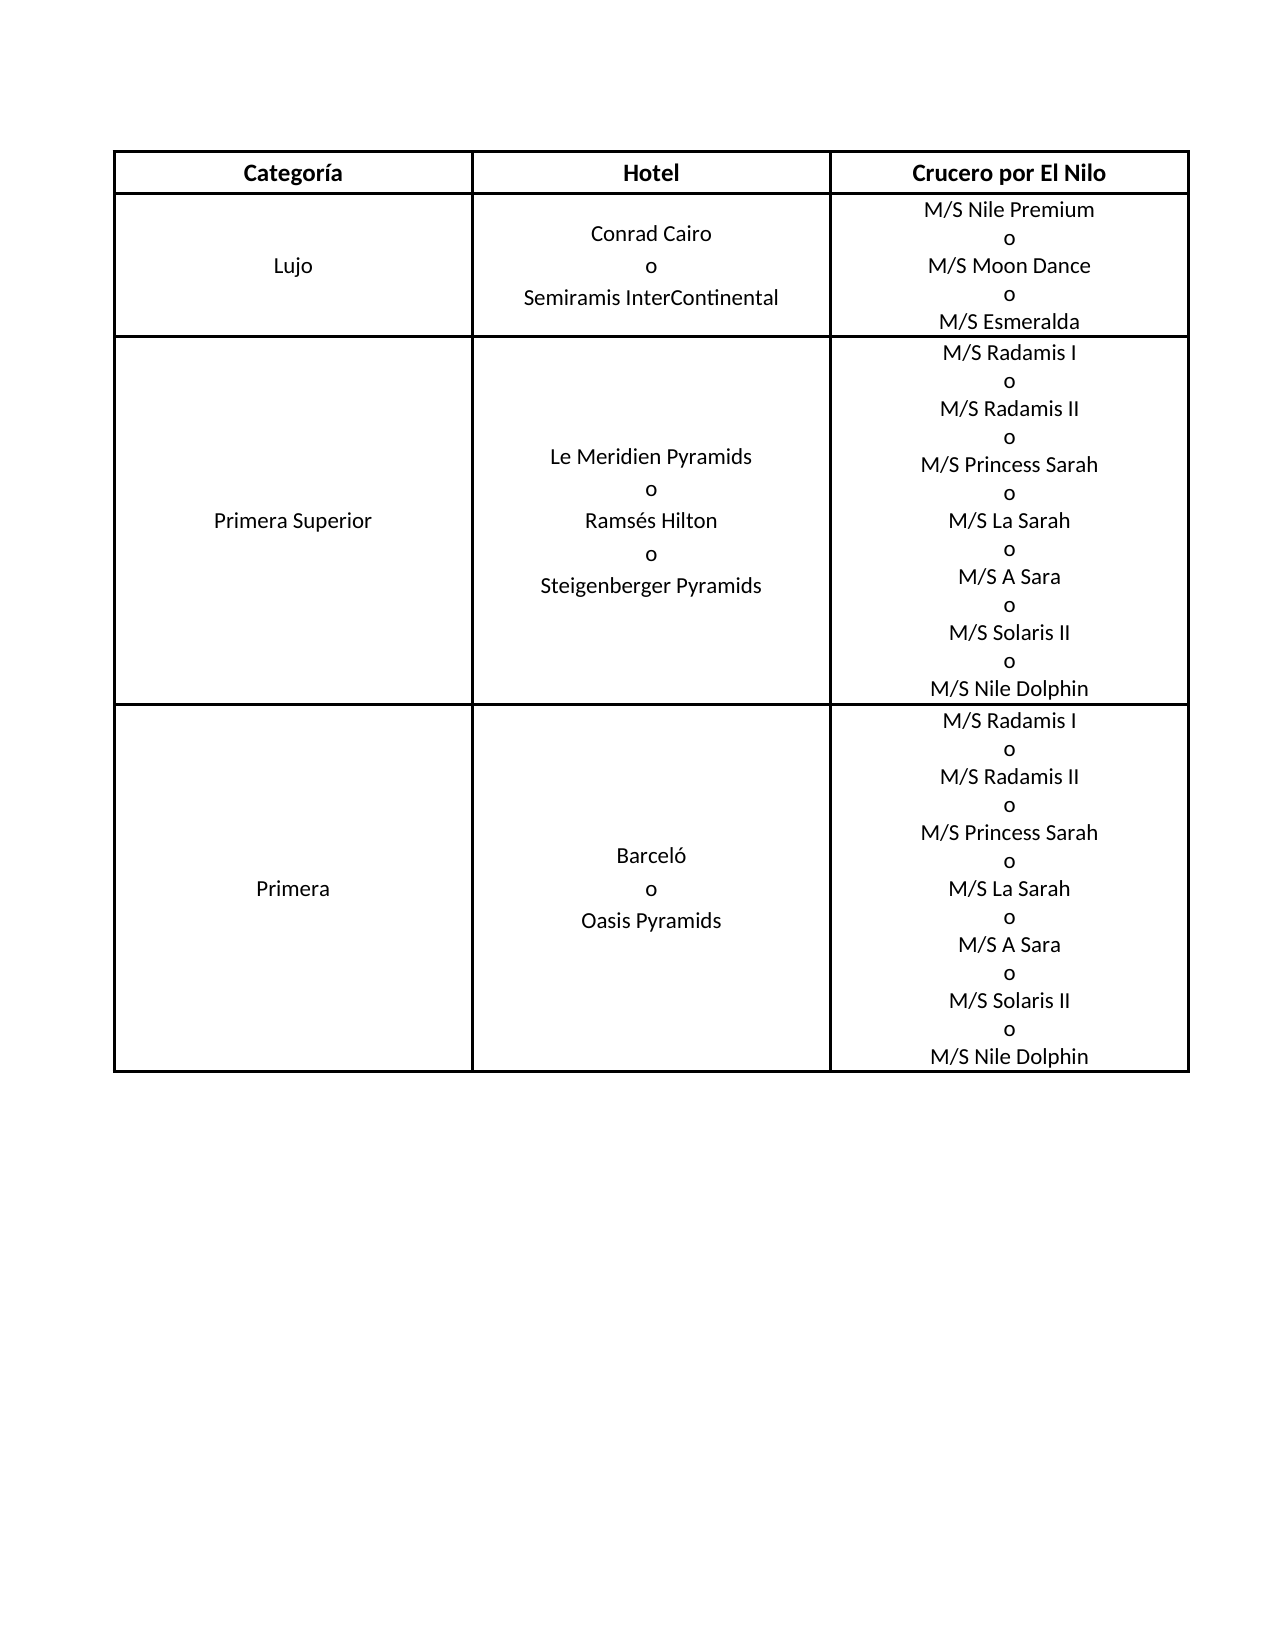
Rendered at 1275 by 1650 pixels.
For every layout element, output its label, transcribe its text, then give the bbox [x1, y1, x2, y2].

table_cell Barceló o Oasis Pyramids [474, 706, 829, 1070]
table_header Crucero por El Nilo [832, 153, 1187, 192]
table_cell Lujo [116, 195, 471, 335]
table_cell Conrad Cairo o Semiramis InterContinental [474, 195, 829, 335]
table_cell M/S Radamis I o M/S Radamis II o M/S Princess Sarah o M/S La Sarah o M/S A Sara o M/S Solaris II o M/S Nile Dolphin [832, 338, 1187, 703]
table_cell Le Meridien Pyramids o Ramsés Hilton o Steigenberger Pyramids [474, 338, 829, 703]
table_cell Primera Superior [116, 338, 471, 703]
table_cell Primera [116, 706, 471, 1070]
table_header Categoría [116, 153, 471, 192]
table_cell M/S Nile Premium o M/S Moon Dance o M/S Esmeralda [832, 195, 1187, 335]
table_header Hotel [474, 153, 829, 192]
table_cell M/S Radamis I o M/S Radamis II o M/S Princess Sarah o M/S La Sarah o M/S A Sara o M/S Solaris II o M/S Nile Dolphin [832, 706, 1187, 1070]
